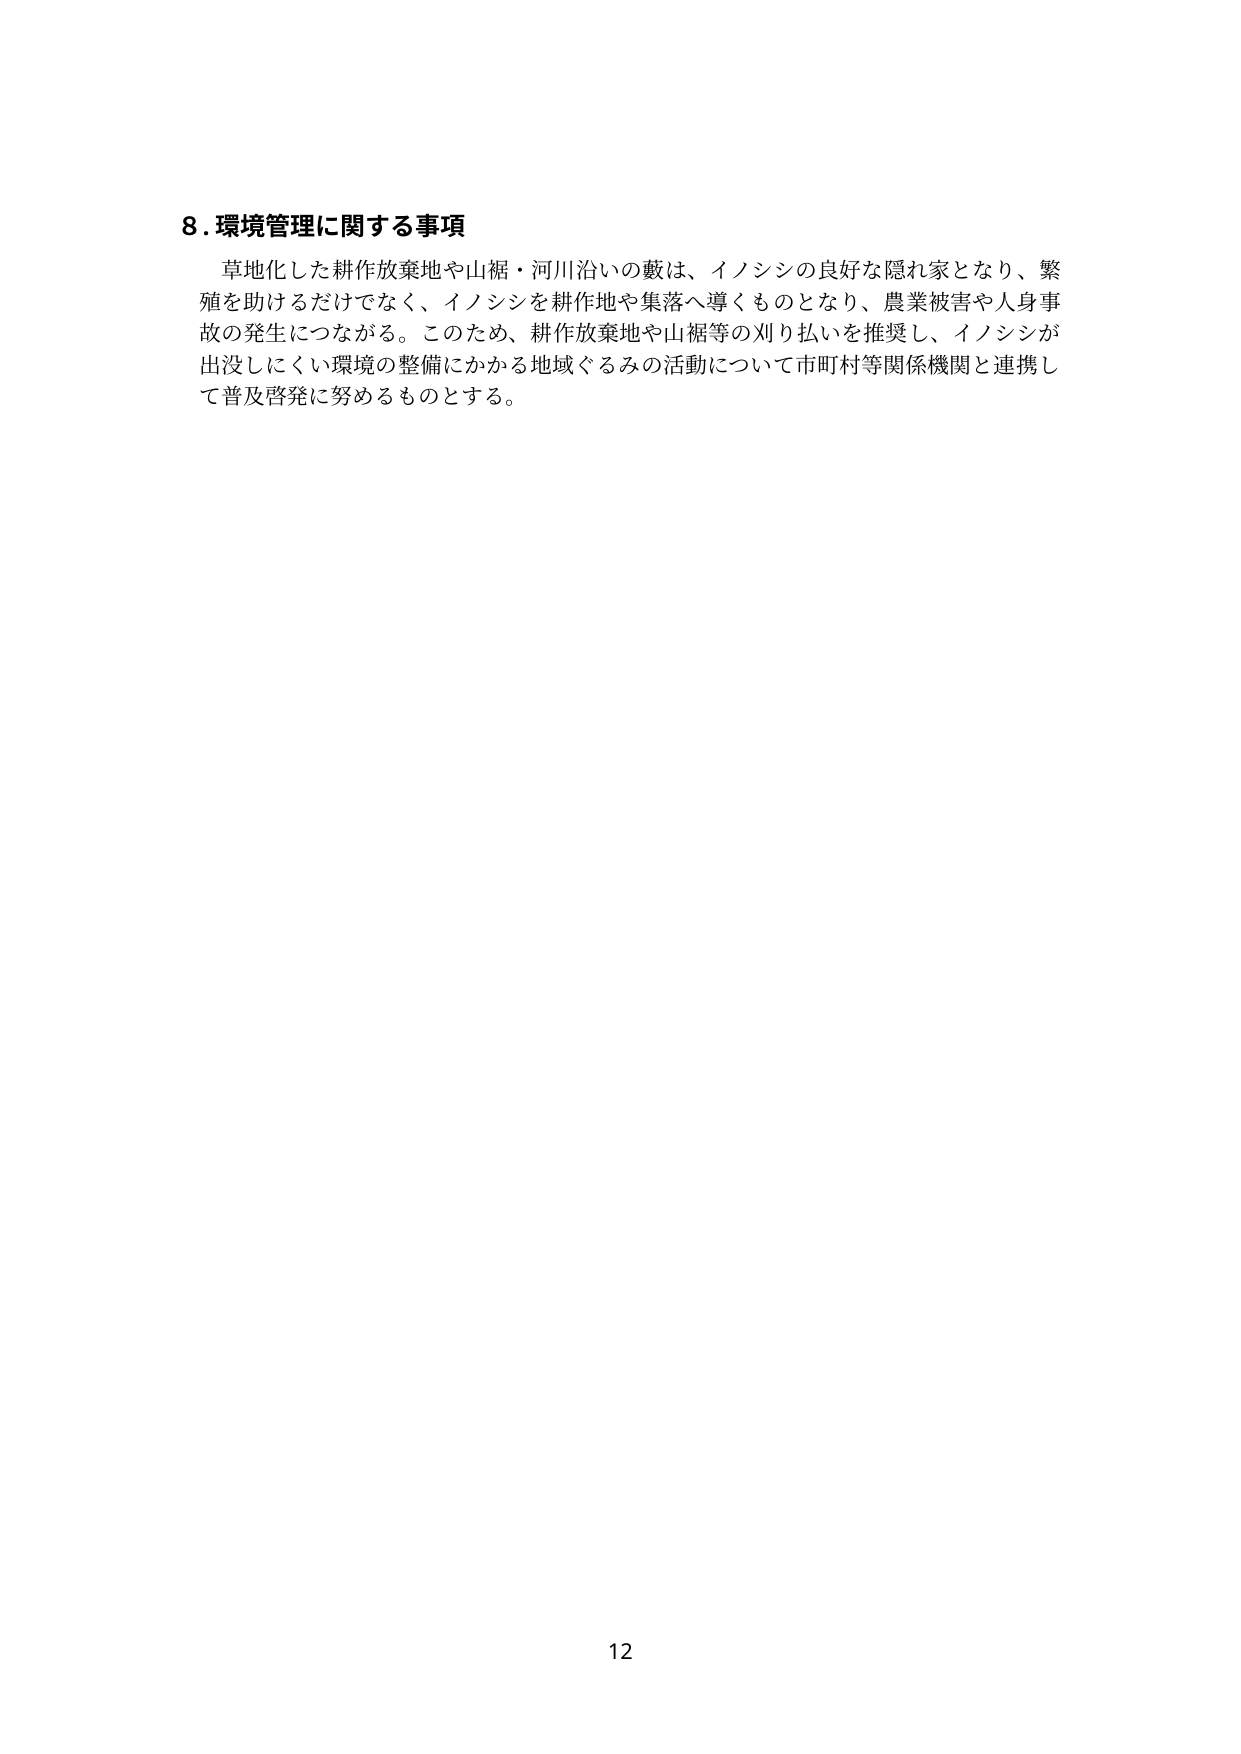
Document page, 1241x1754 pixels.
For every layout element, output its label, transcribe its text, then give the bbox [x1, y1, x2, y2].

list 草地化した耕作放棄地や山裾・河川沿いの藪は、イノシシの良好な隠れ家となり、繁殖を助けるだけでなく、イノシシを耕作地や集落へ導くものとなり、農業被害や人身事故の発生につながる。このため、耕作放棄地や山裾等の刈り払いを推奨し、イノシシが出没しにくい環境の整備にかかる地域ぐるみの活動について市町村等関係機関と連携して普及啓発に努めるものとする。 [199, 253, 1063, 411]
subtitle 環境管理に関する事項 [177, 207, 1063, 243]
